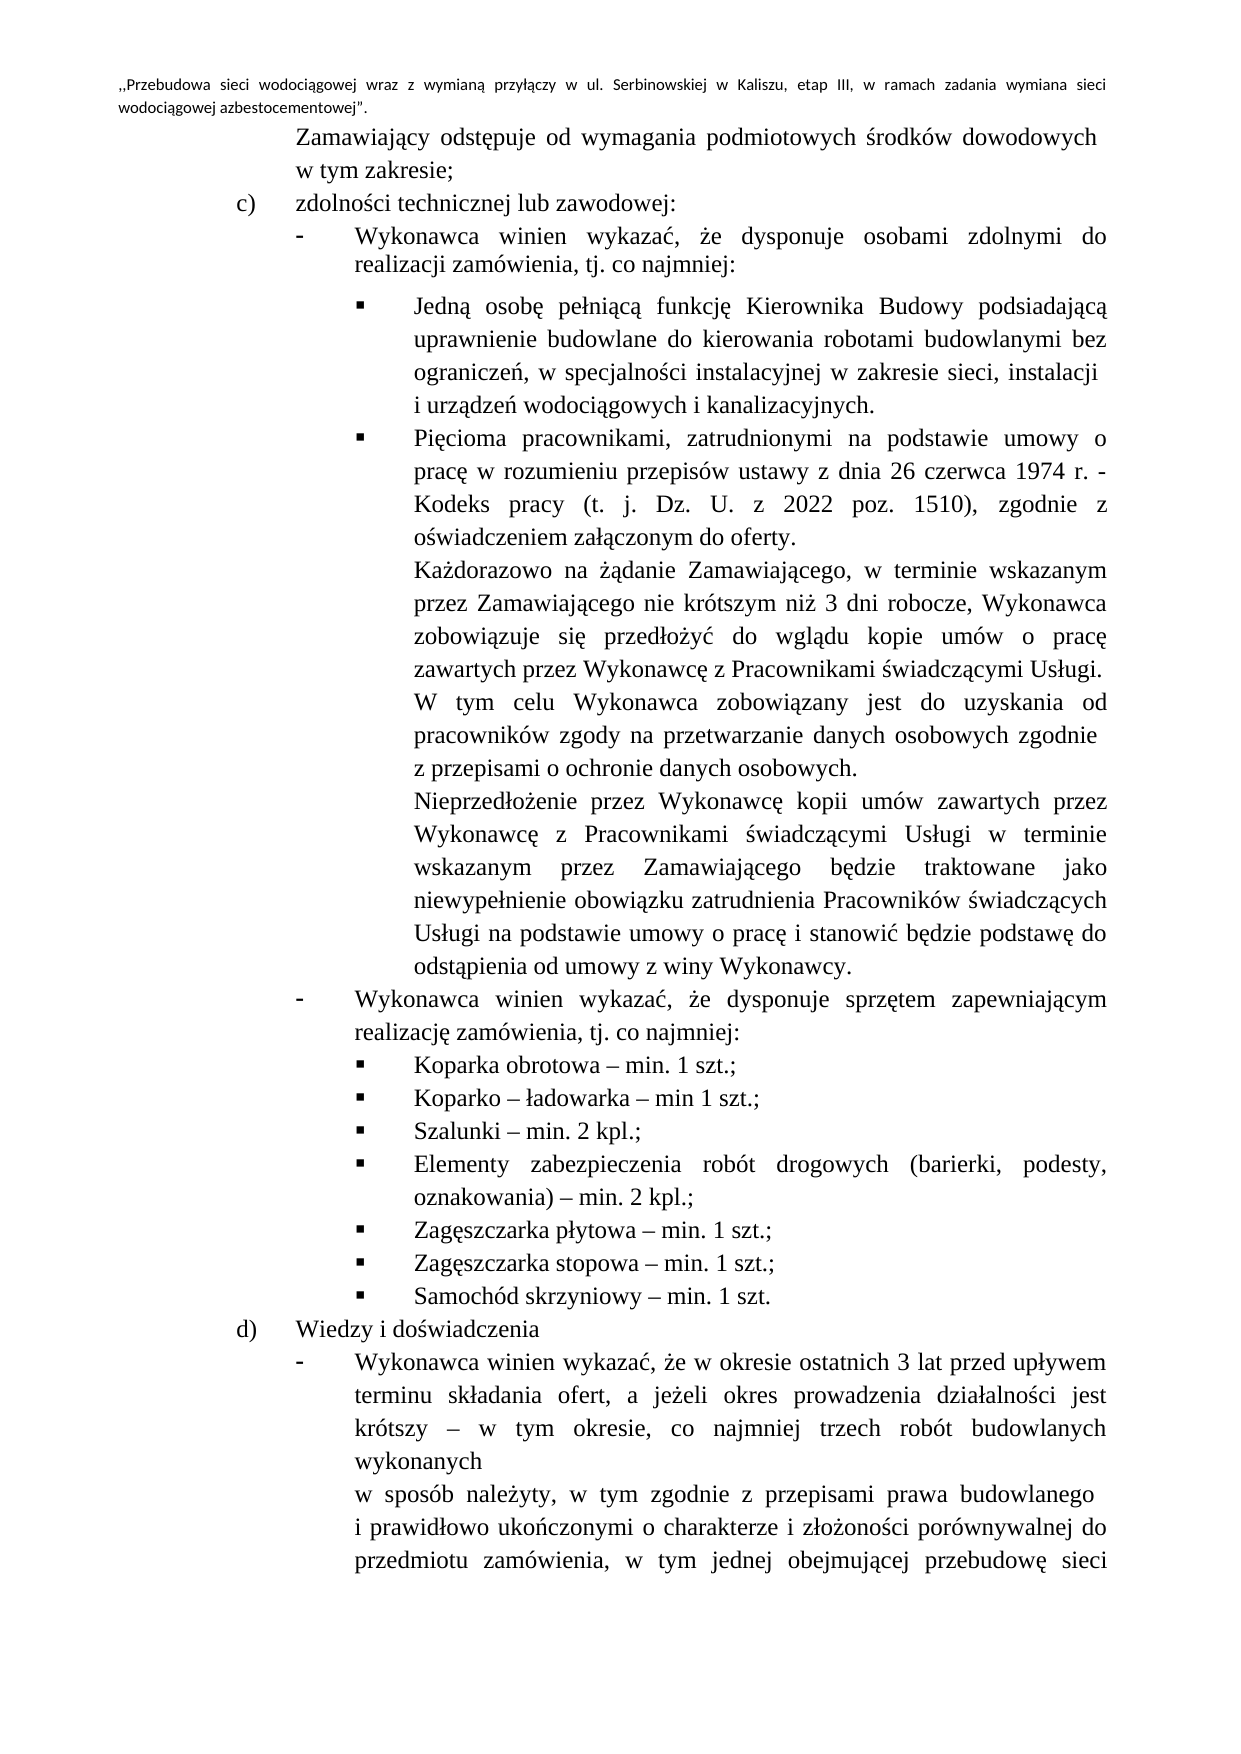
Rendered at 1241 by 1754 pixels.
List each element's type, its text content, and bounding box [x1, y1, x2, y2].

list Koparka obrotowa – min. 1 szt.; [354, 1050, 1107, 1079]
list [295, 1347, 1107, 1574]
list Zagęszczarka stopowa – min. 1 szt.; [354, 1248, 1107, 1277]
list Zagęszczarka płytowa – min. 1 szt.; [354, 1215, 1107, 1244]
list Szalunki – min. 2 kpl.; [354, 1116, 1107, 1145]
list Jedną osobę pełniącą funkcję Kierownika Budowy podsiadającą uprawnienie budowlane do kierowania robotami budowlanymi bez ograniczeń, w specjalności instalacyjnej w zakresie sieci, instalacji i urządzeń wodociągowych i kanalizacyjnych. [354, 291, 1107, 418]
list Zamawiający odstępuje od wymagania podmiotowych środków dowodowych w tym zakresie; [295, 122, 1107, 183]
list Samochód skrzyniowy – min. 1 szt. [354, 1281, 1107, 1310]
list Pięcioma pracownikami, zatrudnionymi na podstawie umowy o pracę w rozumieniu przepisów ustawy z dnia 26 czerwca 1974 r. - Kodeks pracy (t. j. Dz. U. z 2022 poz. 1510), zgodnie z oświadczeniem załączonym do oferty. [354, 423, 1107, 551]
list Nieprzedłożenie przez Wykonawcę kopii umów zawartych przez Wykonawcę z Pracownikami świadczącymi Usługi w terminie wskazanym przez Zamawiającego będzie traktowane jako niewypełnienie obowiązku zatrudnienia Pracowników świadczących Usługi na podstawie umowy o pracę i stanowić będzie podstawę do odstąpienia od umowy z winy Wykonawcy. [413, 786, 1107, 980]
list Wykonawca winien wykazać, że dysponuje osobami zdolnymi do realizacji zamówienia, tj. co najmniej: [295, 221, 1107, 278]
list Koparko – ładowarka – min 1 szt.; [354, 1083, 1107, 1112]
list Wykonawca winien wykazać, że dysponuje sprzętem zapewniającym realizację zamówienia, tj. co najmniej: [295, 984, 1107, 1046]
list Wiedzy i doświadczenia [236, 1314, 1107, 1343]
list Każdorazowo na żądanie Zamawiającego, w terminie wskazanym przez Zamawiającego nie krótszym niż 3 dni robocze, Wykonawca zobowiązuje się przedłożyć do wglądu kopie umów o pracę zawartych przez Wykonawcę z Pracownikami świadczącymi Usługi. [413, 555, 1107, 683]
list zdolności technicznej lub zawodowej: [236, 188, 1107, 216]
list W tym celu Wykonawca zobowiązany jest do uzyskania od pracowników zgody na przetwarzanie danych osobowych zgodnie z przepisami o ochronie danych osobowych. [413, 687, 1107, 782]
list Elementy zabezpieczenia robót drogowych (barierki, podesty, oznakowania) – min. 2 kpl.; [354, 1149, 1107, 1211]
